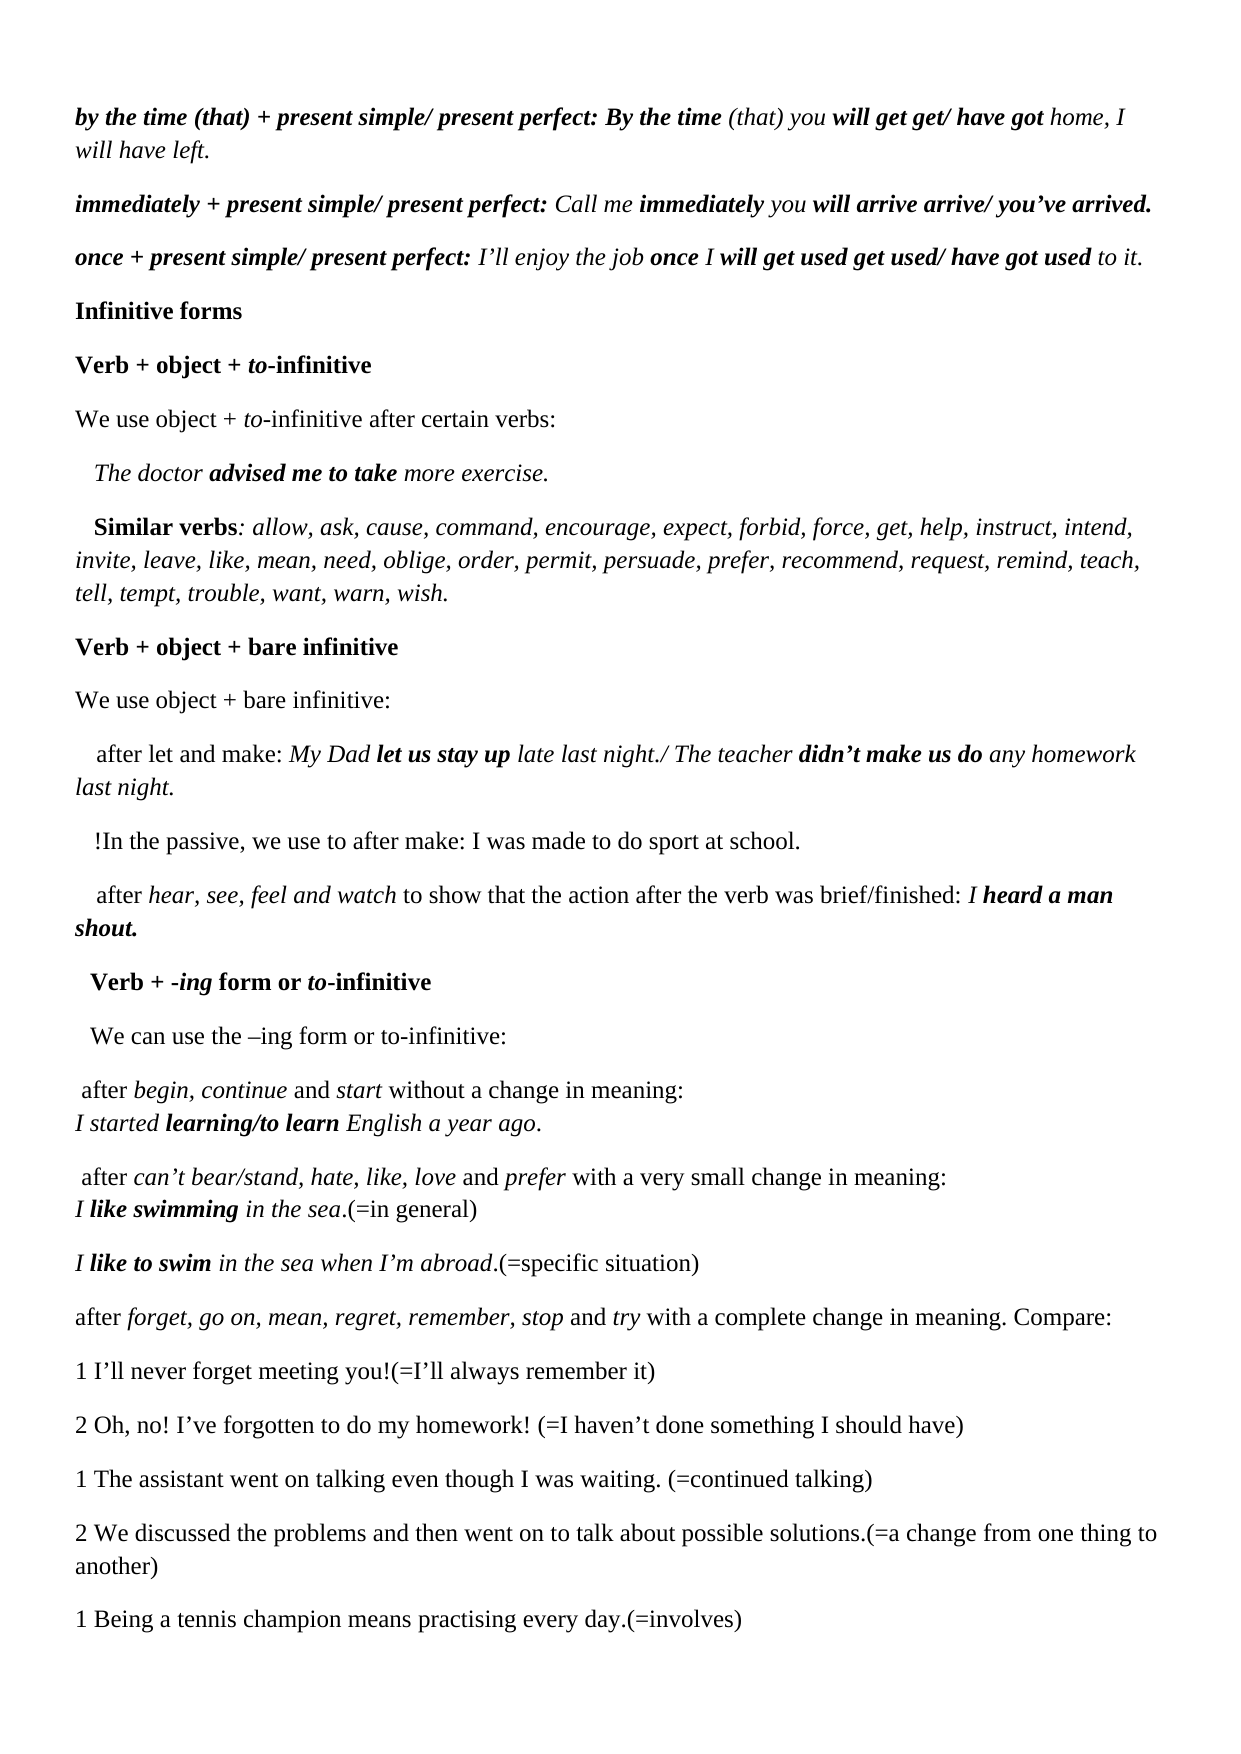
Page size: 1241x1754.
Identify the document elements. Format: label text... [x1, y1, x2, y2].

text after let and make: My Dad let us stay up late last night./ The teacher didn’t make us do any homework last night. [75, 739, 1165, 801]
text after begin, continue and start without a change in meaning: I started learning/to learn English a year ago. [75, 1075, 1165, 1136]
text after forget, go on, mean, regret, remember, stop and try with a complete change in meaning. Compare: [75, 1302, 1165, 1331]
text We can use the –ing form or to-infinitive: [75, 1021, 1165, 1049]
text We use object + bare infinitive: [75, 686, 1165, 714]
text Similar verbs: allow, ask, cause, command, encourage, expect, forbid, force, get, help, instruct, intend, invite, leave, like, mean, need, oblige, order, permit, persuade, prefer, recommend, request, remind, teach, tell, tempt, trouble, want, warn, wish. [75, 512, 1165, 607]
text 2 We discussed the problems and then went on to talk about possible solutions.(=a change from one thing to another) [75, 1518, 1165, 1579]
text after can’t bear/stand, hate, like, love and prefer with a very small change in meaning: I like swimming in the sea.(=in general) [75, 1162, 1165, 1223]
text The doctor advised me to take more exercise. [75, 458, 1165, 487]
text after hear, see, feel and watch to show that the action after the verb was brief/finished: I heard a man shout. [75, 880, 1165, 942]
text !In the passive, we use to after make: I was made to do sport at school. [75, 826, 1165, 855]
text Verb + object + bare infinitive [75, 632, 1165, 660]
text We use object + to-infinitive after certain verbs: [75, 404, 1165, 433]
text 1 Being a tennis champion means practising every day.(=involves) [75, 1604, 1165, 1633]
text Infinitive forms [75, 296, 1165, 325]
text Verb + object + to-infinitive [75, 350, 1165, 379]
text immediately + present simple/ present perfect: Call me immediately you will arrive arrive/ you’ve arrived. [75, 189, 1165, 217]
text Verb + -ing form or to-infinitive [75, 967, 1165, 996]
text 1 I’ll never forget meeting you!(=I’ll always remember it) [75, 1356, 1165, 1385]
text 2 Oh, no! I’ve forgotten to do my homework! (=I haven’t done something I should have) [75, 1410, 1165, 1439]
text once + present simple/ present perfect: I’ll enjoy the job once I will get used get used/ have got used to it. [75, 242, 1165, 271]
text I like to swim in the sea when I’m abroad.(=specific situation) [75, 1248, 1165, 1277]
text 1 The assistant went on talking even though I was waiting. (=continued talking) [75, 1464, 1165, 1493]
text by the time (that) + present simple/ present perfect: By the time (that) you will get get/ have got home, I will have left. [75, 102, 1165, 163]
